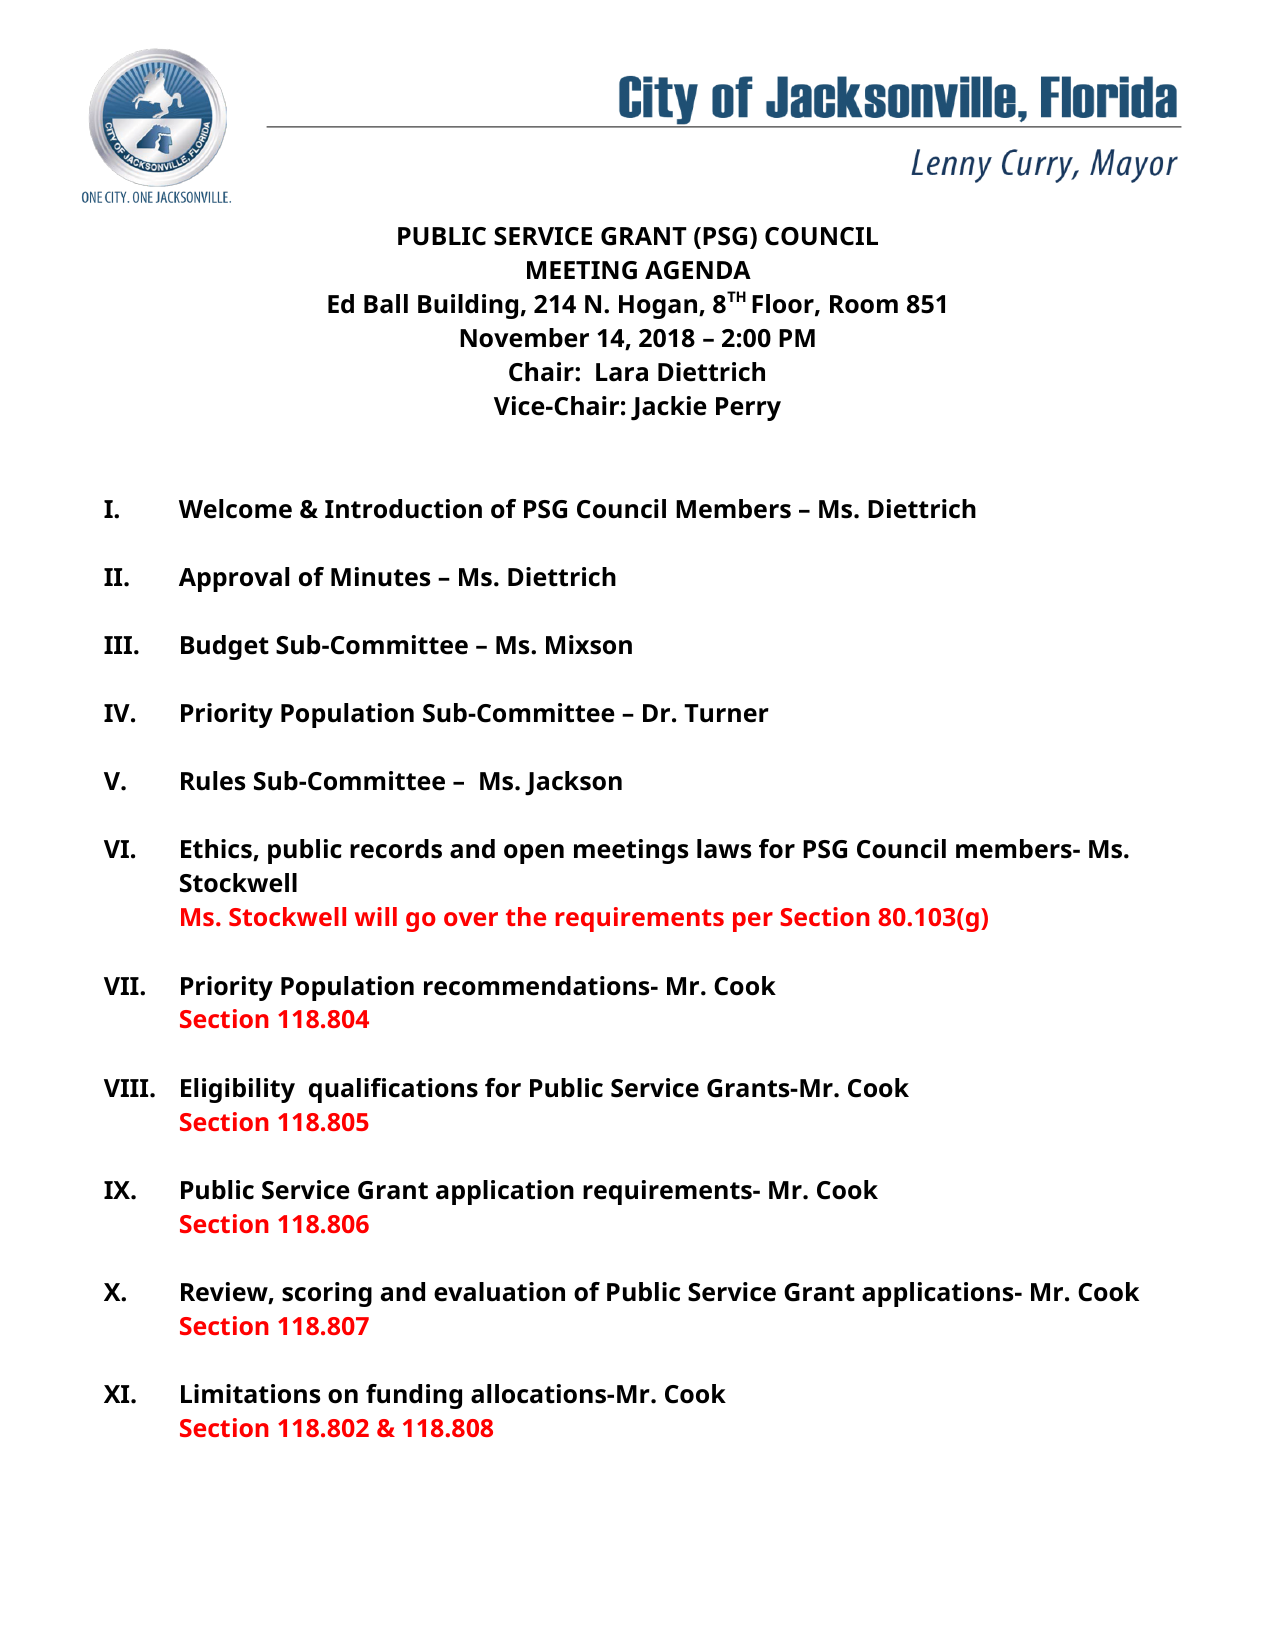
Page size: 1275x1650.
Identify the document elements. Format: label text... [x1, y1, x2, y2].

list Public Service Grant application requirements- Mr. Cook [103, 1172, 1209, 1207]
list Limitations on funding allocations-Mr. Cook [103, 1377, 1209, 1411]
list Ms. Stockwell will go over the requirements per Section 80.103(g) [178, 900, 1209, 934]
list Budget Sub-Committee – Ms. Mixson [103, 627, 1209, 662]
text MEETING AGENDA Ed Ball Building, 214 N. Hogan, 8TH Floor, Room 851 [66, 253, 1209, 321]
list Section 118.807 [178, 1309, 1209, 1343]
list Section 118.806 [178, 1207, 1209, 1241]
picture [39, 25, 1273, 217]
list Section 118.805 [178, 1104, 1209, 1138]
list Section 118.804 [178, 1002, 1209, 1036]
list Ethics, public records and open meetings laws for PSG Council members- Ms. Stockwell [103, 832, 1209, 900]
list Eligibility qualifications for Public Service Grants-Mr. Cook [103, 1070, 1209, 1104]
list Welcome & Introduction of PSG Council Members – Ms. Diettrich [103, 491, 1209, 525]
list Review, scoring and evaluation of Public Service Grant applications- Mr. Cook [103, 1275, 1209, 1309]
list Rules Sub-Committee – Ms. Jackson [103, 764, 1209, 798]
text Vice-Chair: Jackie Perry [66, 389, 1209, 423]
list Approval of Minutes – Ms. Diettrich [103, 559, 1209, 593]
text Chair: Lara Diettrich [66, 355, 1209, 389]
list Priority Population Sub-Committee – Dr. Turner [103, 696, 1209, 730]
text PUBLIC SERVICE GRANT (PSG) COUNCIL [66, 219, 1209, 253]
list Priority Population recommendations- Mr. Cook [103, 968, 1209, 1002]
text November 14, 2018 – 2:00 PM [66, 321, 1209, 355]
list Section 118.802 & 118.808 [178, 1411, 1209, 1445]
